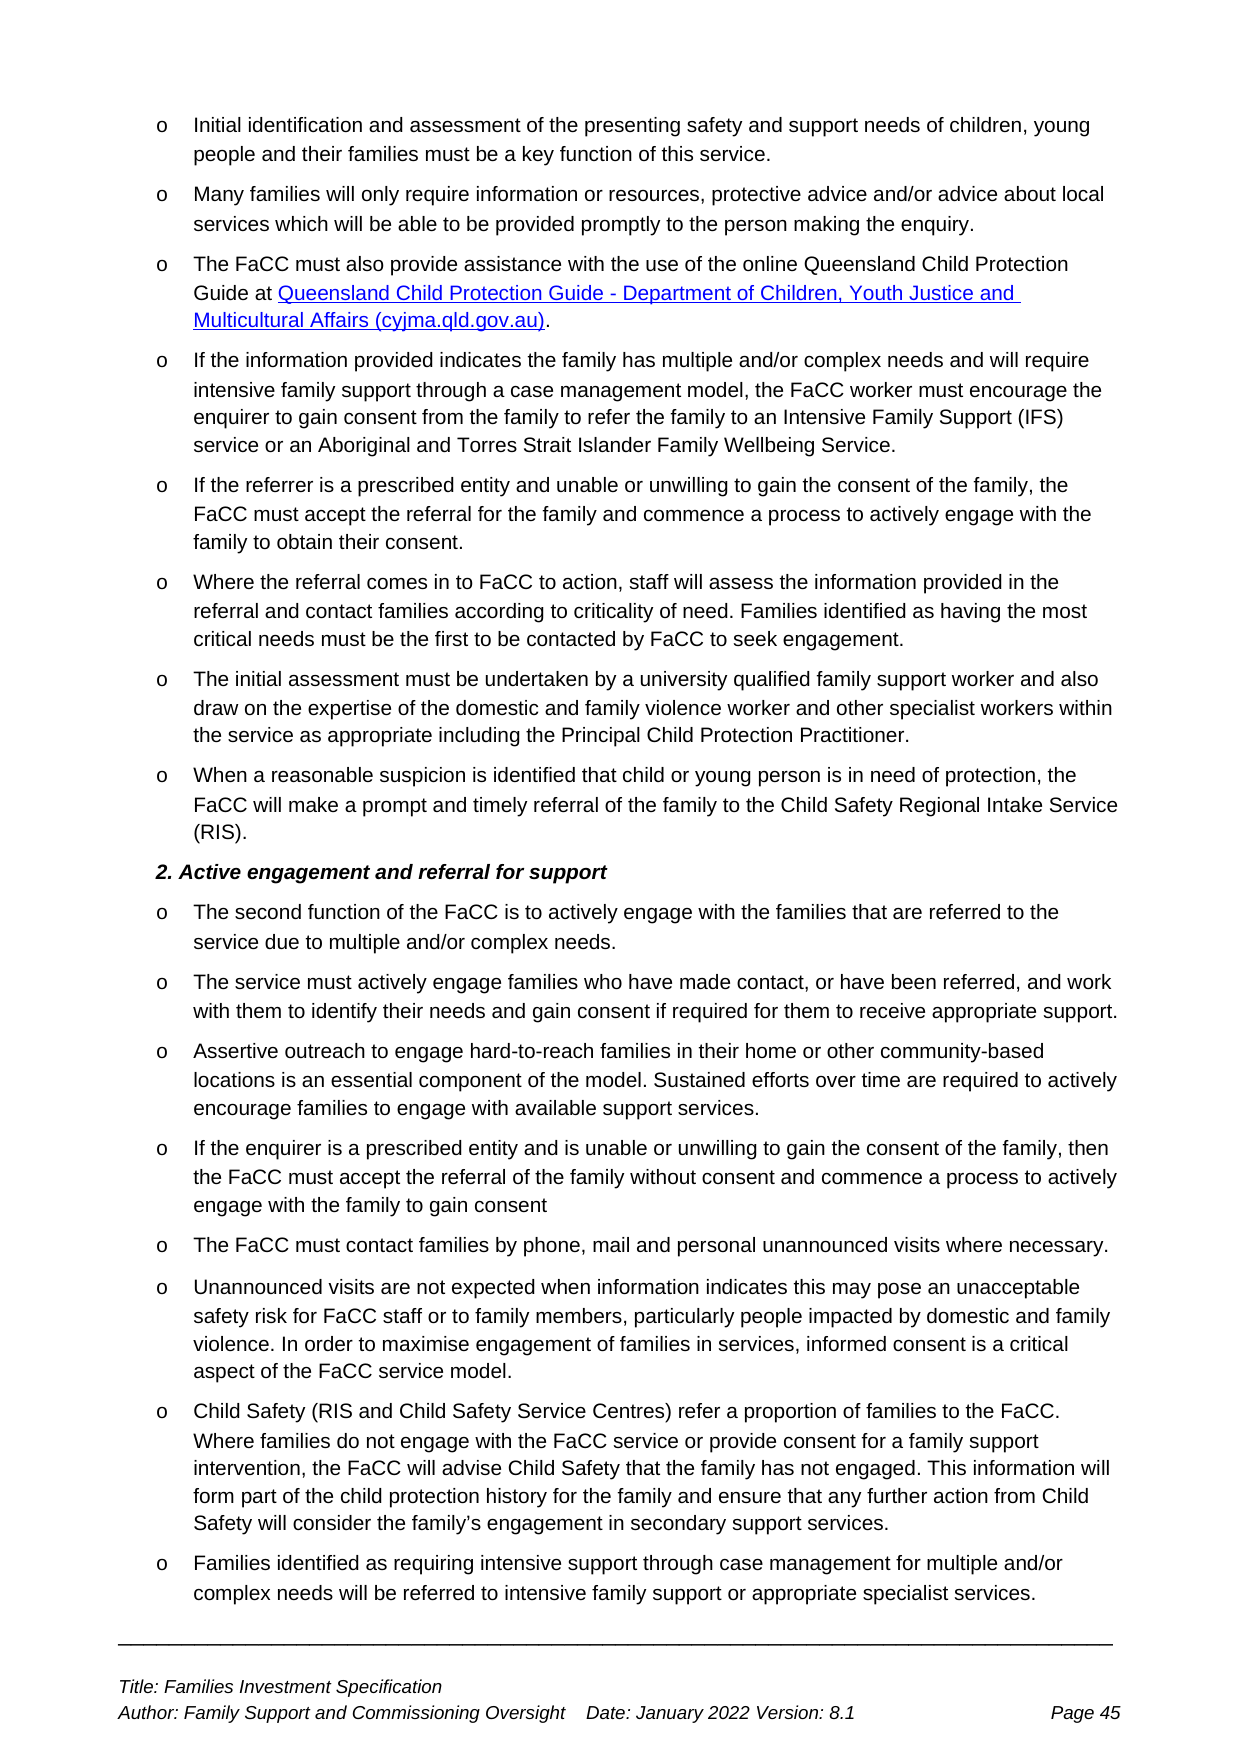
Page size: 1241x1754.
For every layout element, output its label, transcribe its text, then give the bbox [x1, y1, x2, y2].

list When a reasonable suspicion is identified that child or young person is in need of protection, the FaCC will make a prompt and timely referral of the family to the Child Safety Regional Intake Service (RIS). [156, 763, 1122, 844]
list Assertive outreach to engage hard-to-reach families in their home or other community-based locations is an essential component of the model. Sustained efforts over time are required to actively encourage families to engage with available support services. [156, 1039, 1122, 1120]
list The service must actively engage families who have made contact, or have been referred, and work with them to identify their needs and gain consent if required for them to receive appropriate support. [156, 969, 1122, 1023]
list If the enquirer is a prescribed entity and is unable or unwilling to gain the consent of the family, then the FaCC must accept the referral of the family without consent and commence a process to actively engage with the family to gain consent [156, 1136, 1122, 1217]
list Many families will only require information or resources, protective advice and/or advice about local services which will be able to be provided promptly to the person making the enquiry. [156, 182, 1122, 235]
list Child Safety (RIS and Child Safety Service Centres) refer a proportion of families to the FaCC. Where families do not engage with the FaCC service or provide consent for a family support intervention, the FaCC will advise Child Safety that the family has not engaged. This information will form part of the child protection history for the family and ensure that any further action from Child Safety will consider the family’s engagement in secondary support services. [156, 1399, 1122, 1535]
list The FaCC must contact families by phone, mail and personal unannounced visits where necessary. [156, 1233, 1122, 1258]
list The FaCC must also provide assistance with the use of the online Queensland Child Protection Guide at Queensland Child Protection Guide - Department of Children, Youth Justice and Multicultural Affairs (cyjma.qld.gov.au). [156, 251, 1122, 332]
list If the information provided indicates the family has multiple and/or complex needs and will require intensive family support through a case management model, the FaCC worker must encourage the enquirer to gain consent from the family to refer the family to an Intensive Family Support (IFS) service or an Aboriginal and Torres Strait Islander Family Wellbeing Service. [156, 348, 1122, 457]
text 2. Active engagement and referral for support [156, 860, 1122, 884]
list Unannounced visits are not expected when information indicates this may pose an unacceptable safety risk for FaCC staff or to family members, particularly people impacted by domestic and family violence. In order to maximise engagement of families in services, informed consent is a critical aspect of the FaCC service model. [156, 1275, 1122, 1383]
list The second function of the FaCC is to actively engage with the families that are referred to the service due to multiple and/or complex needs. [156, 900, 1122, 953]
list Initial identification and assessment of the presenting safety and support needs of children, young people and their families must be a key function of this service. [156, 113, 1122, 166]
list Where the referral comes in to FaCC to action, staff will assess the information provided in the referral and contact families according to criticality of need. Families identified as having the most critical needs must be the first to be contacted by FaCC to seek engagement. [156, 569, 1122, 650]
list Families identified as requiring intensive support through case management for multiple and/or complex needs will be referred to intensive family support or appropriate specialist services. [156, 1551, 1122, 1604]
list If the referrer is a prescribed entity and unable or unwilling to gain the consent of the family, the FaCC must accept the referral for the family and commence a process to actively engage with the family to obtain their consent. [156, 473, 1122, 553]
list The initial assessment must be undertaken by a university qualified family support worker and also draw on the expertise of the domestic and family violence worker and other specialist workers within the service as appropriate including the Principal Child Protection Practitioner. [156, 666, 1122, 747]
